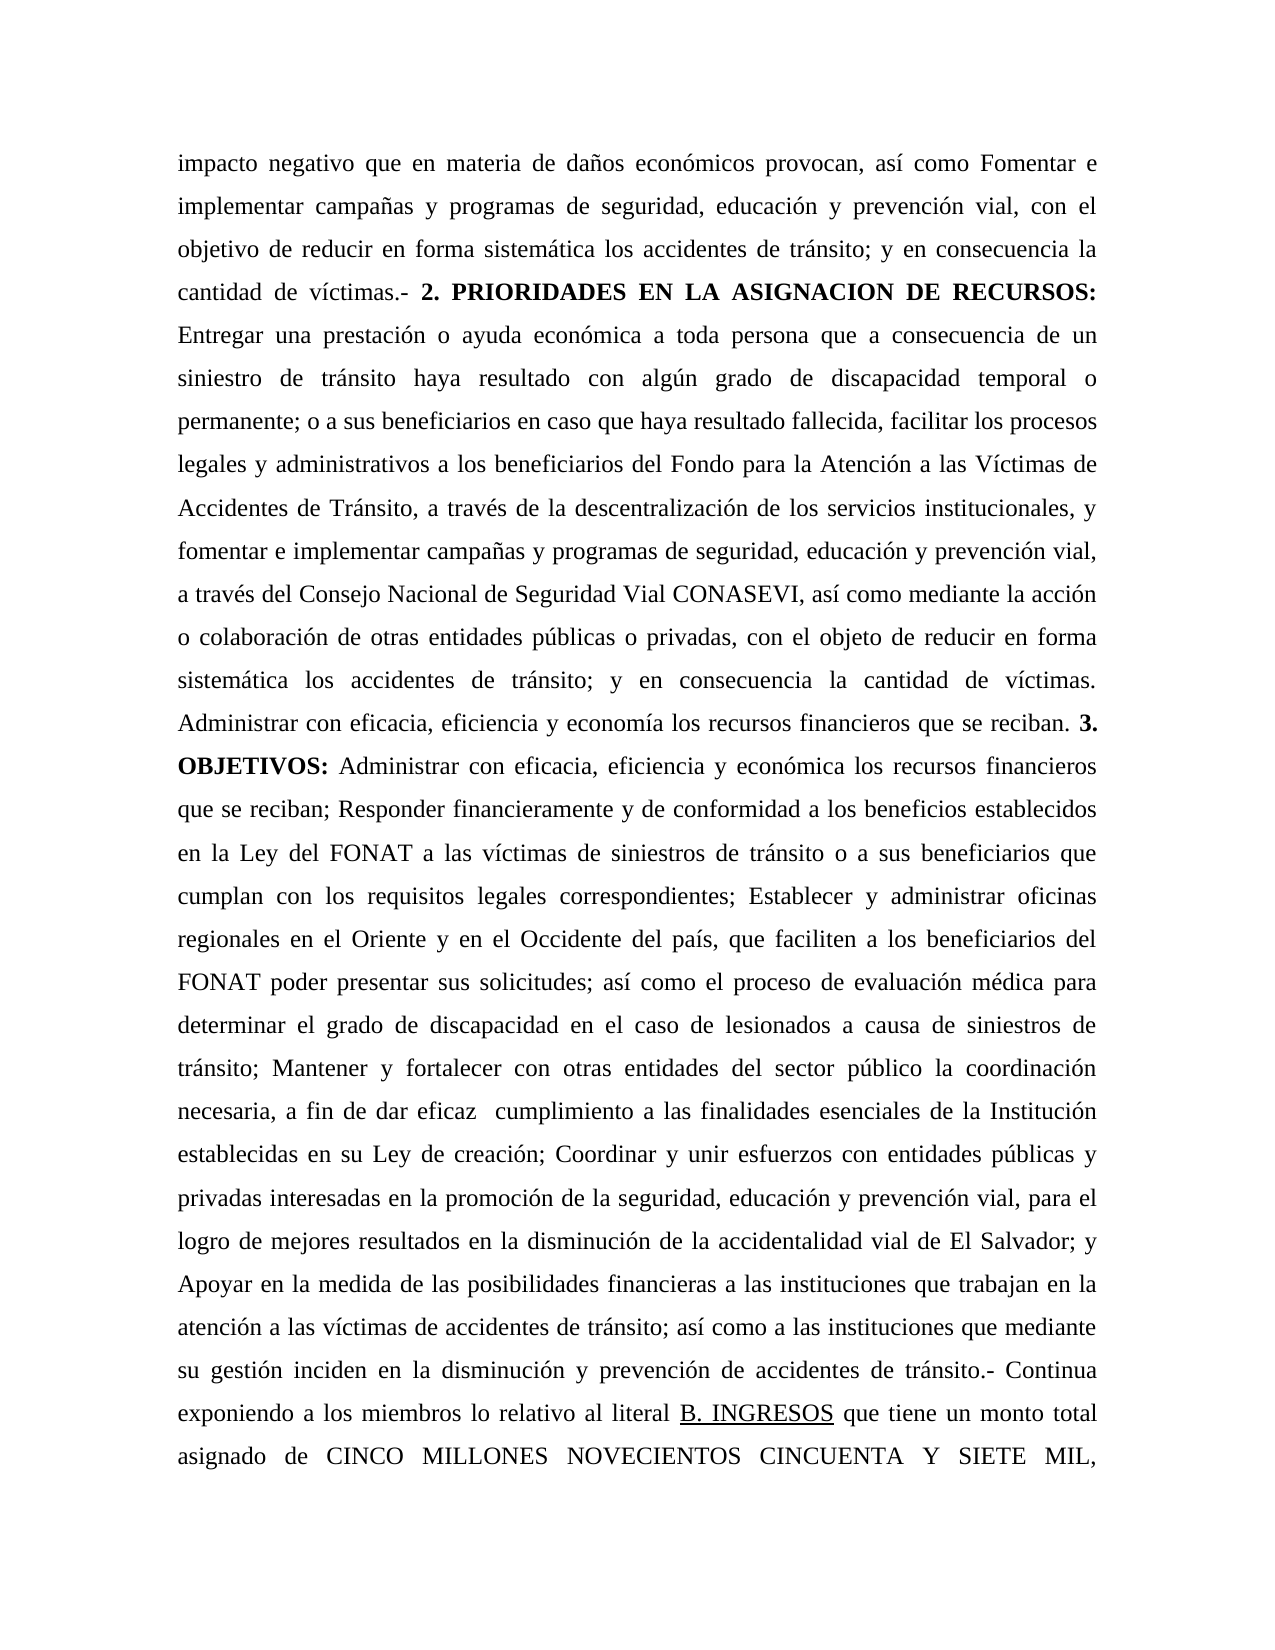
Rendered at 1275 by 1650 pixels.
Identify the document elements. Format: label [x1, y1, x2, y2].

text [177, 148, 1098, 1470]
